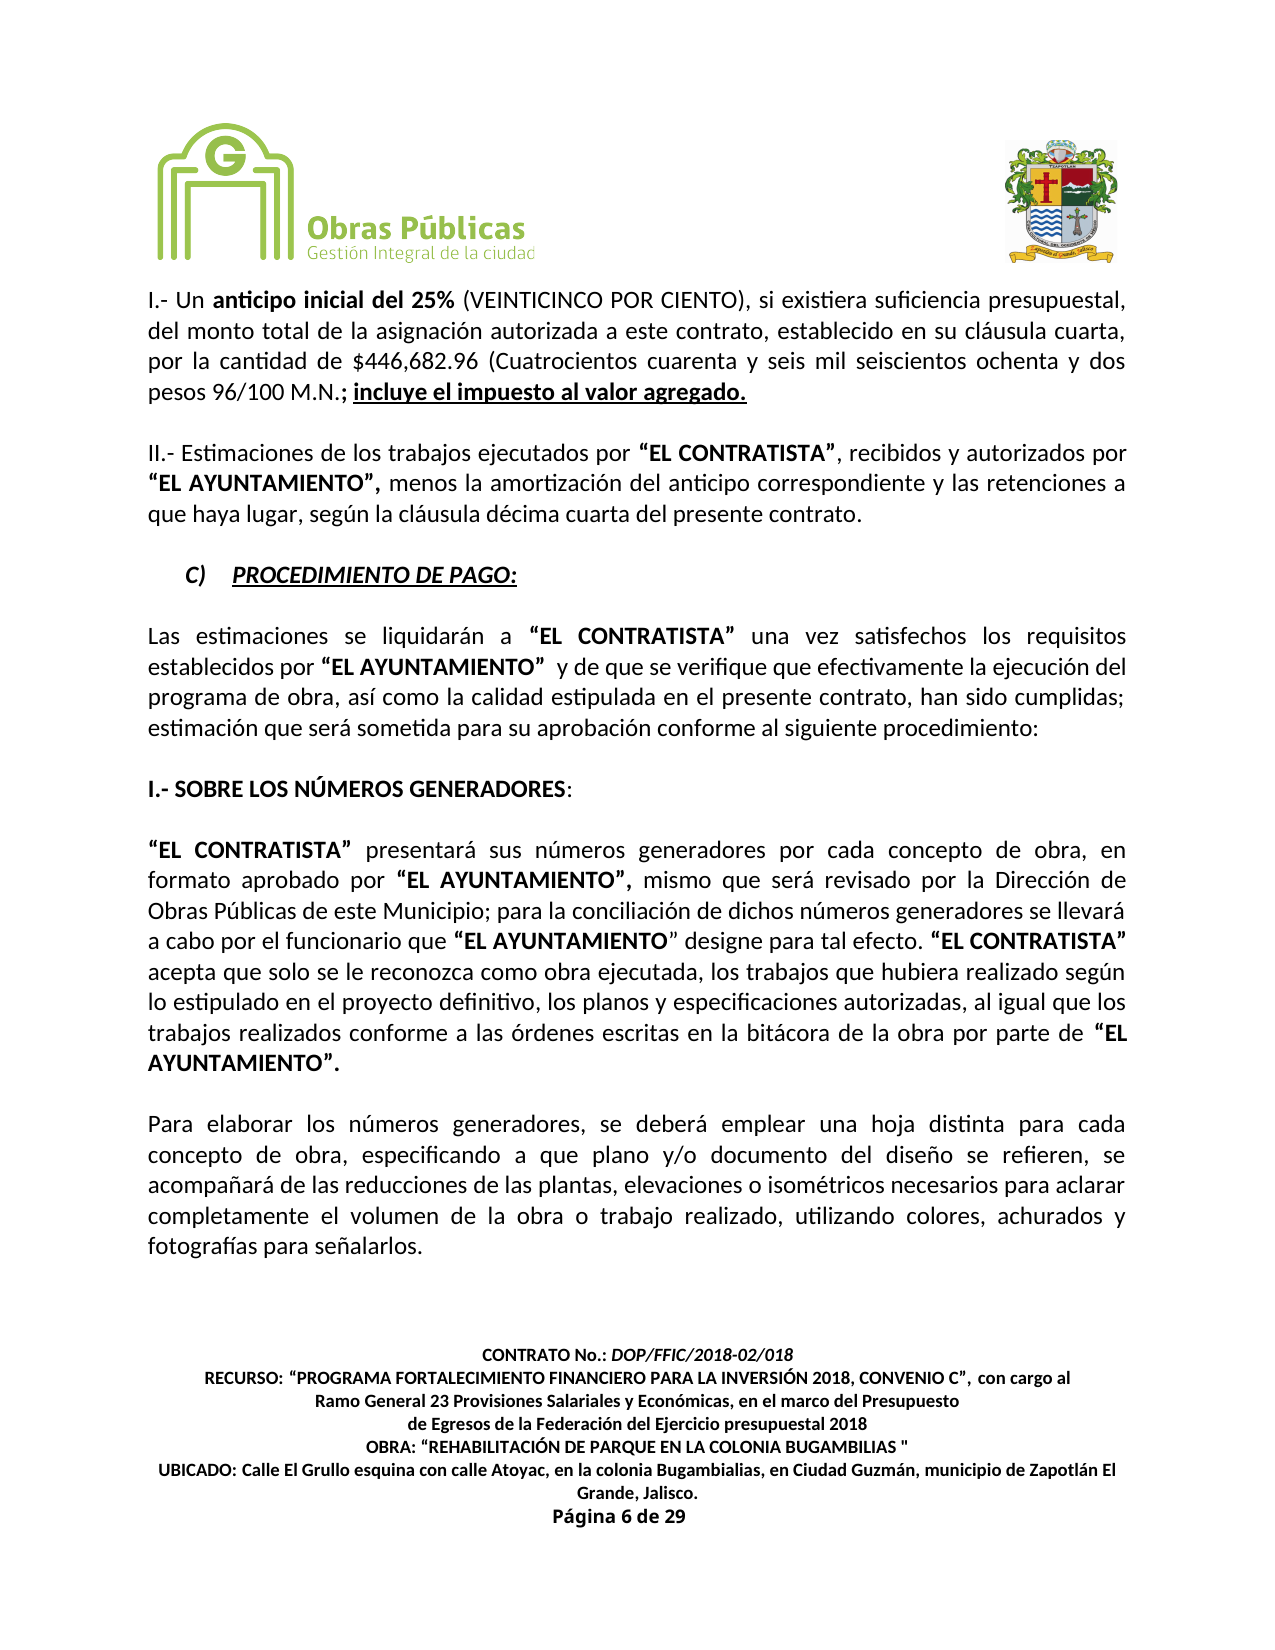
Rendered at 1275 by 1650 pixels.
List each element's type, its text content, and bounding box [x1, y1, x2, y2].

picture [1005, 140, 1118, 263]
picture [157, 123, 535, 263]
text I.- SOBRE LOS NÚMEROS GENERADORES: [148, 773, 1127, 803]
list PROCEDIMIENTO DE PAGO: [185, 559, 1127, 589]
text “EL CONTRATISTA” presentará sus números generadores por cada concepto de obra, en formato aprobado por “EL AYUNTAMIENTO”, mismo que será revisado por la Dirección de Obras Públicas de este Municipio; para la conciliación de dichos números generadores se llevará a cabo por el funcionario que “EL AYUNTAMIENTO” designe para tal efecto. “EL CONTRATISTA” acepta que solo se le reconozca como obra ejecutada, los trabajos que hubiera realizado según lo estipulado en el proyecto definitivo, los planos y especificaciones autorizadas, al igual que los trabajos realizados conforme a las órdenes escritas en la bitácora de la obra por parte de “EL AYUNTAMIENTO”. [148, 834, 1127, 1078]
text Para elaborar los números generadores, se deberá emplear una hoja distinta para cada concepto de obra, especificando a que plano y/o documento del diseño se refieren, se acompañará de las reducciones de las plantas, elevaciones o isométricos necesarios para aclarar completamente el volumen de la obra o trabajo realizado, utilizando colores, achurados y fotografías para señalarlos. [148, 1108, 1127, 1261]
text Las estimaciones se liquidarán a “EL CONTRATISTA” una vez satisfechos los requisitos establecidos por “EL AYUNTAMIENTO” y de que se verifique que efectivamente la ejecución del programa de obra, así como la calidad estipulada en el presente contrato, han sido cumplidas; estimación que será sometida para su aprobación conforme al siguiente procedimiento: [148, 620, 1127, 742]
text II.- Estimaciones de los trabajos ejecutados por “EL CONTRATISTA”, recibidos y autorizados por “EL AYUNTAMIENTO”, menos la amortización del anticipo correspondiente y las retenciones a que haya lugar, según la cláusula décima cuarta del presente contrato. [148, 437, 1127, 528]
text I.- Un anticipo inicial del 25% (VEINTICINCO POR CIENTO), si existiera suficiencia presupuestal, del monto total de la asignación autorizada a este contrato, establecido en su cláusula cuarta, por la cantidad de $446,682.96 (Cuatrocientos cuarenta y seis mil seiscientos ochenta y dos pesos 96/100 M.N.; incluye el impuesto al valor agregado. [148, 284, 1127, 406]
